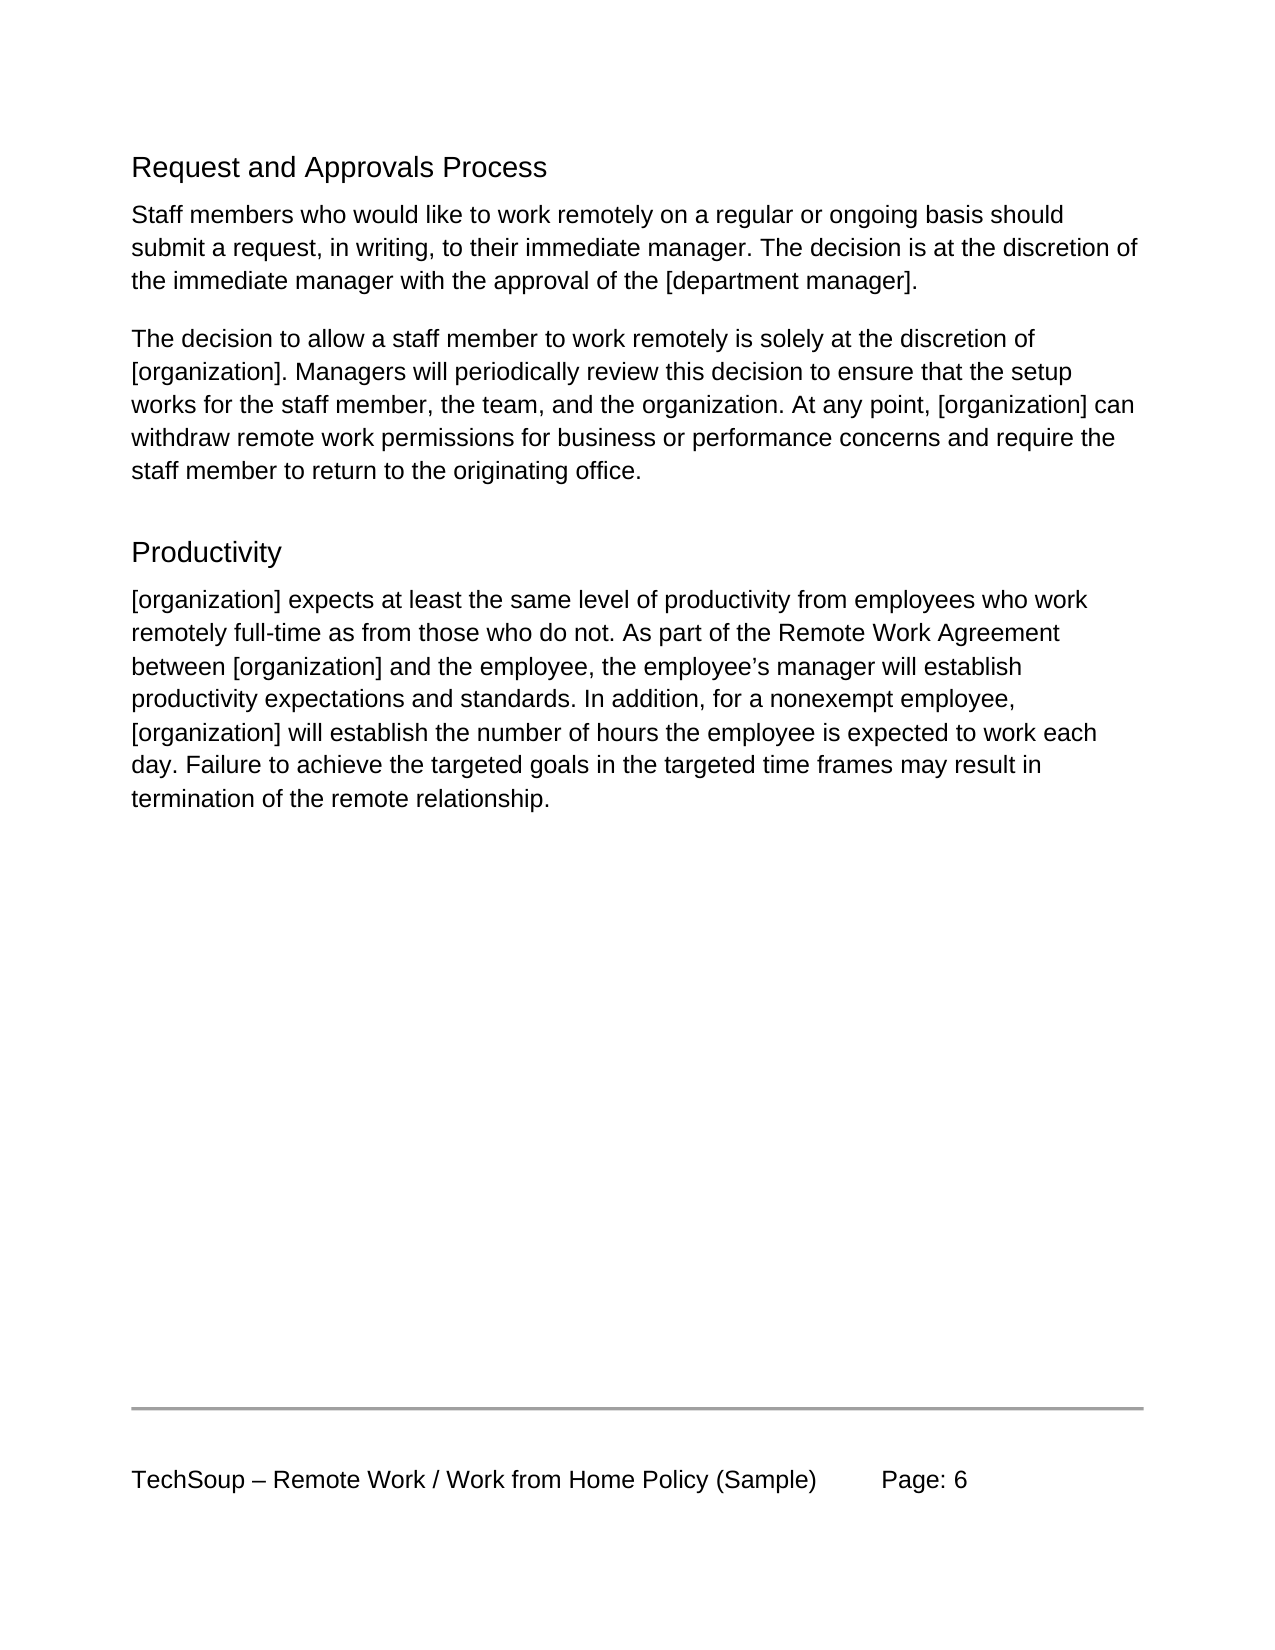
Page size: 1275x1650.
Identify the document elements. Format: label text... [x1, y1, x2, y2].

text Staff members who would like to work remotely on a regular or ongoing basis should submit a request, in writing, to their immediate manager. The decision is at the discretion of the immediate manager with the approval of the [department manager]. [131, 200, 1144, 295]
subtitle Productivity [131, 535, 1144, 569]
subtitle Request and Approvals Process [131, 150, 1144, 183]
text [organization] expects at least the same level of productivity from employees who work remotely full-time as from those who do not. As part of the Remote Work Agreement between [organization] and the employee, the employee’s manager will establish productivity expectations and standards. In addition, for a nonexempt employee, [organization] will establish the number of hours the employee is expected to work each day. Failure to achieve the targeted goals in the targeted time frames may result in termination of the remote relationship. [131, 585, 1144, 812]
text The decision to allow a staff member to work remotely is solely at the discretion of [organization]. Managers will periodically review this decision to ensure that the setup works for the staff member, the team, and the organization. At any point, [organization] can withdraw remote work permissions for business or performance concerns and require the staff member to return to the originating office. [131, 324, 1144, 485]
